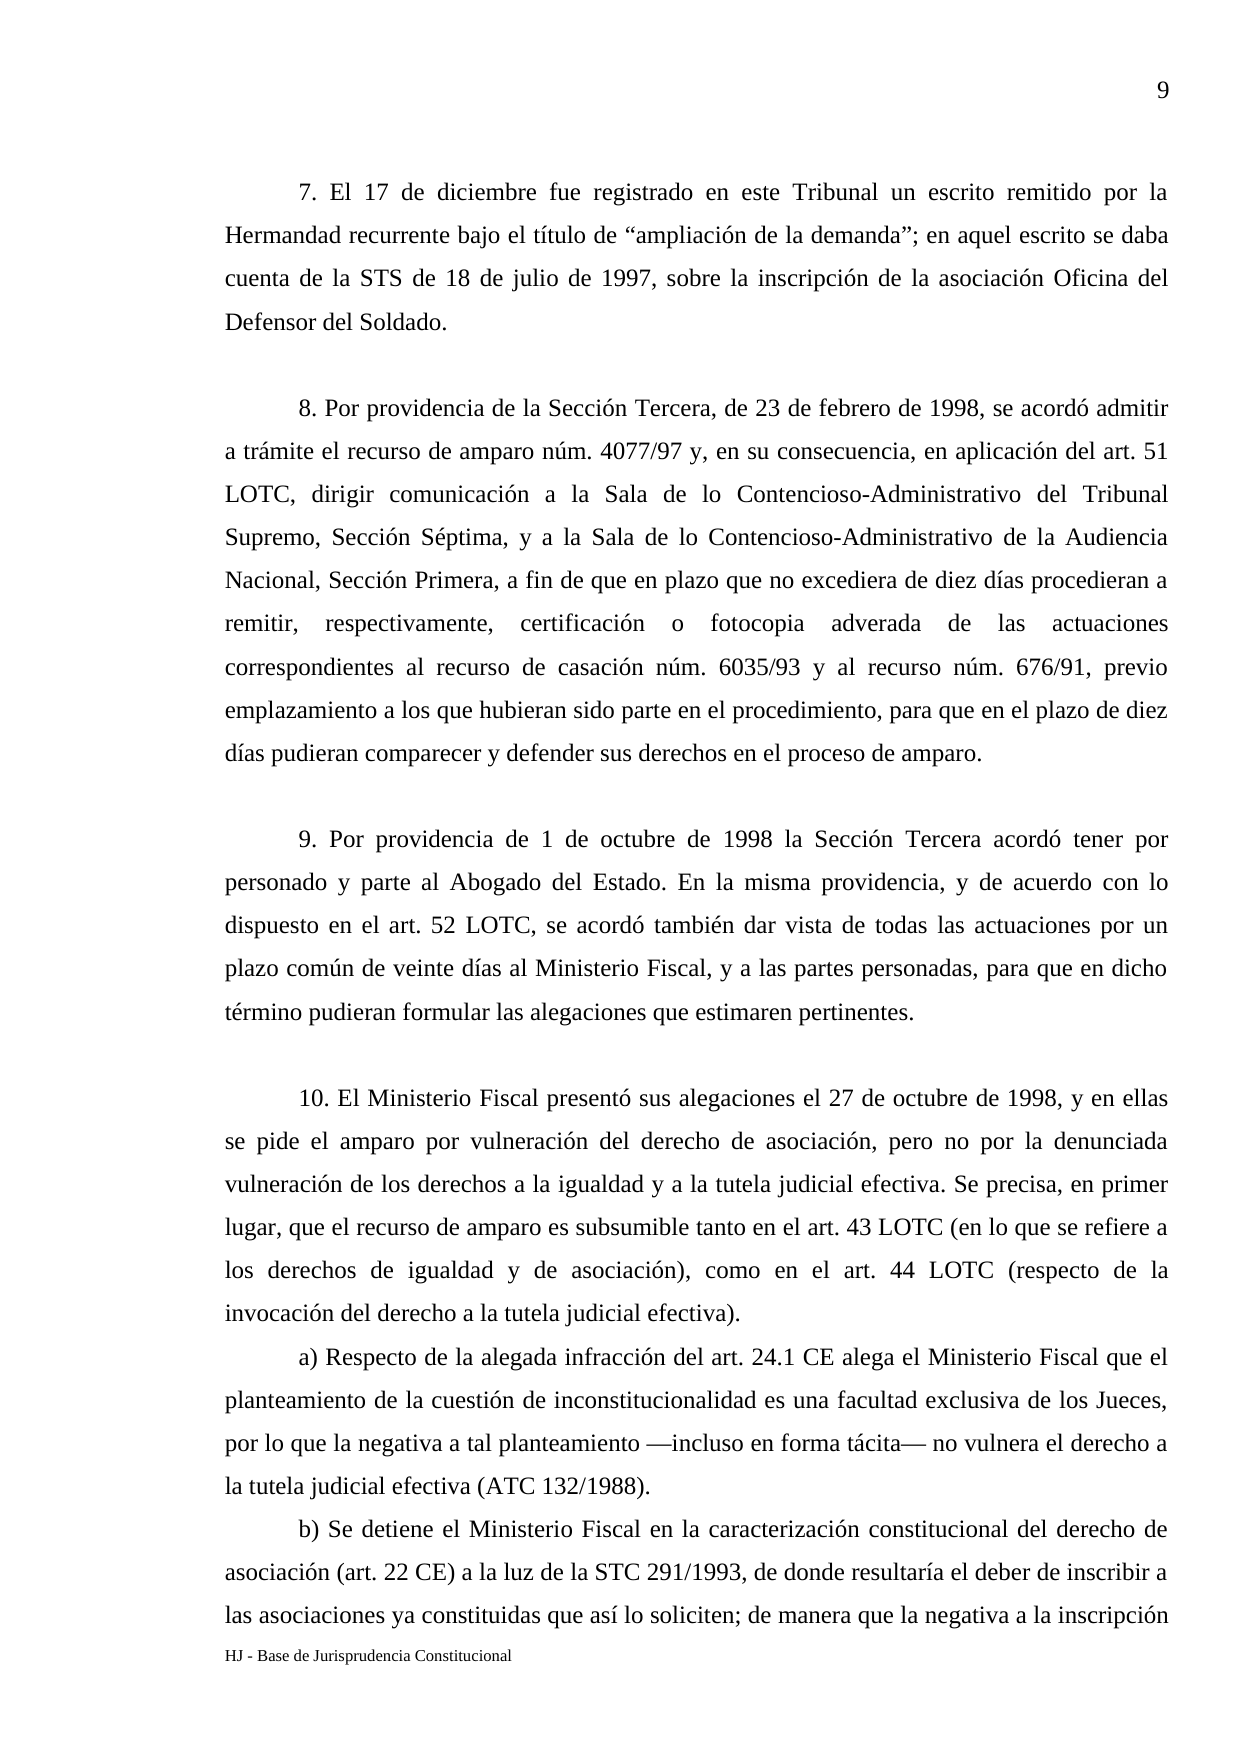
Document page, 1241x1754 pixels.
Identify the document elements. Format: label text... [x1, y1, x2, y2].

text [224, 1514, 1169, 1629]
text 9. Por providencia de 1 de octubre de 1998 la Sección Tercera acordó tener por personado y parte al Abogado del Estado. En la misma providencia, y de acuerdo con lo dispuesto en el art. 52 LOTC, se acordó también dar vista de todas las actuaciones por un plazo común de veinte días al Ministerio Fiscal, y a las partes personadas, para que en dicho término pudieran formular las alegaciones que estimaren pertinentes. [224, 824, 1169, 1025]
text 10. El Ministerio Fiscal presentó sus alegaciones el 27 de octubre de 1998, y en ellas se pide el amparo por vulneración del derecho de asociación, pero no por la denunciada vulneración de los derechos a la igualdad y a la tutela judicial efectiva. Se precisa, en primer lugar, que el recurso de amparo es subsumible tanto en el art. 43 LOTC (en lo que se refiere a los derechos de igualdad y de asociación), como en el art. 44 LOTC (respecto de la invocación del derecho a la tutela judicial efectiva). [224, 1083, 1169, 1327]
text 8. Por providencia de la Sección Tercera, de 23 de febrero de 1998, se acordó admitir a trámite el recurso de amparo núm. 4077/97 y, en su consecuencia, en aplicación del art. 51 LOTC, dirigir comunicación a la Sala de lo Contencioso-Administrativo del Tribunal Supremo, Sección Séptima, y a la Sala de lo Contencioso-Administrativo de la Audiencia Nacional, Sección Primera, a fin de que en plazo que no excediera de diez días procedieran a remitir, respectivamente, certificación o fotocopia adverada de las actuaciones correspondientes al recurso de casación núm. 6035/93 y al recurso núm. 676/91, previo emplazamiento a los que hubieran sido parte en el procedimiento, para que en el plazo de diez días pudieran comparecer y defender sus derechos en el proceso de amparo. [224, 393, 1169, 767]
text a) Respecto de la alegada infracción del art. 24.1 CE alega el Ministerio Fiscal que el planteamiento de la cuestión de inconstitucionalidad es una facultad exclusiva de los Jueces, por lo que la negativa a tal planteamiento —incluso en forma tácita— no vulnera el derecho a la tutela judicial efectiva (ATC 132/1988). [224, 1342, 1169, 1500]
text 7. El 17 de diciembre fue registrado en este Tribunal un escrito remitido por la Hermandad recurrente bajo el título de “ampliación de la demanda”; en aquel escrito se daba cuenta de la STS de 18 de julio de 1997, sobre la inscripción de la asociación Oficina del Defensor del Soldado. [224, 177, 1169, 335]
